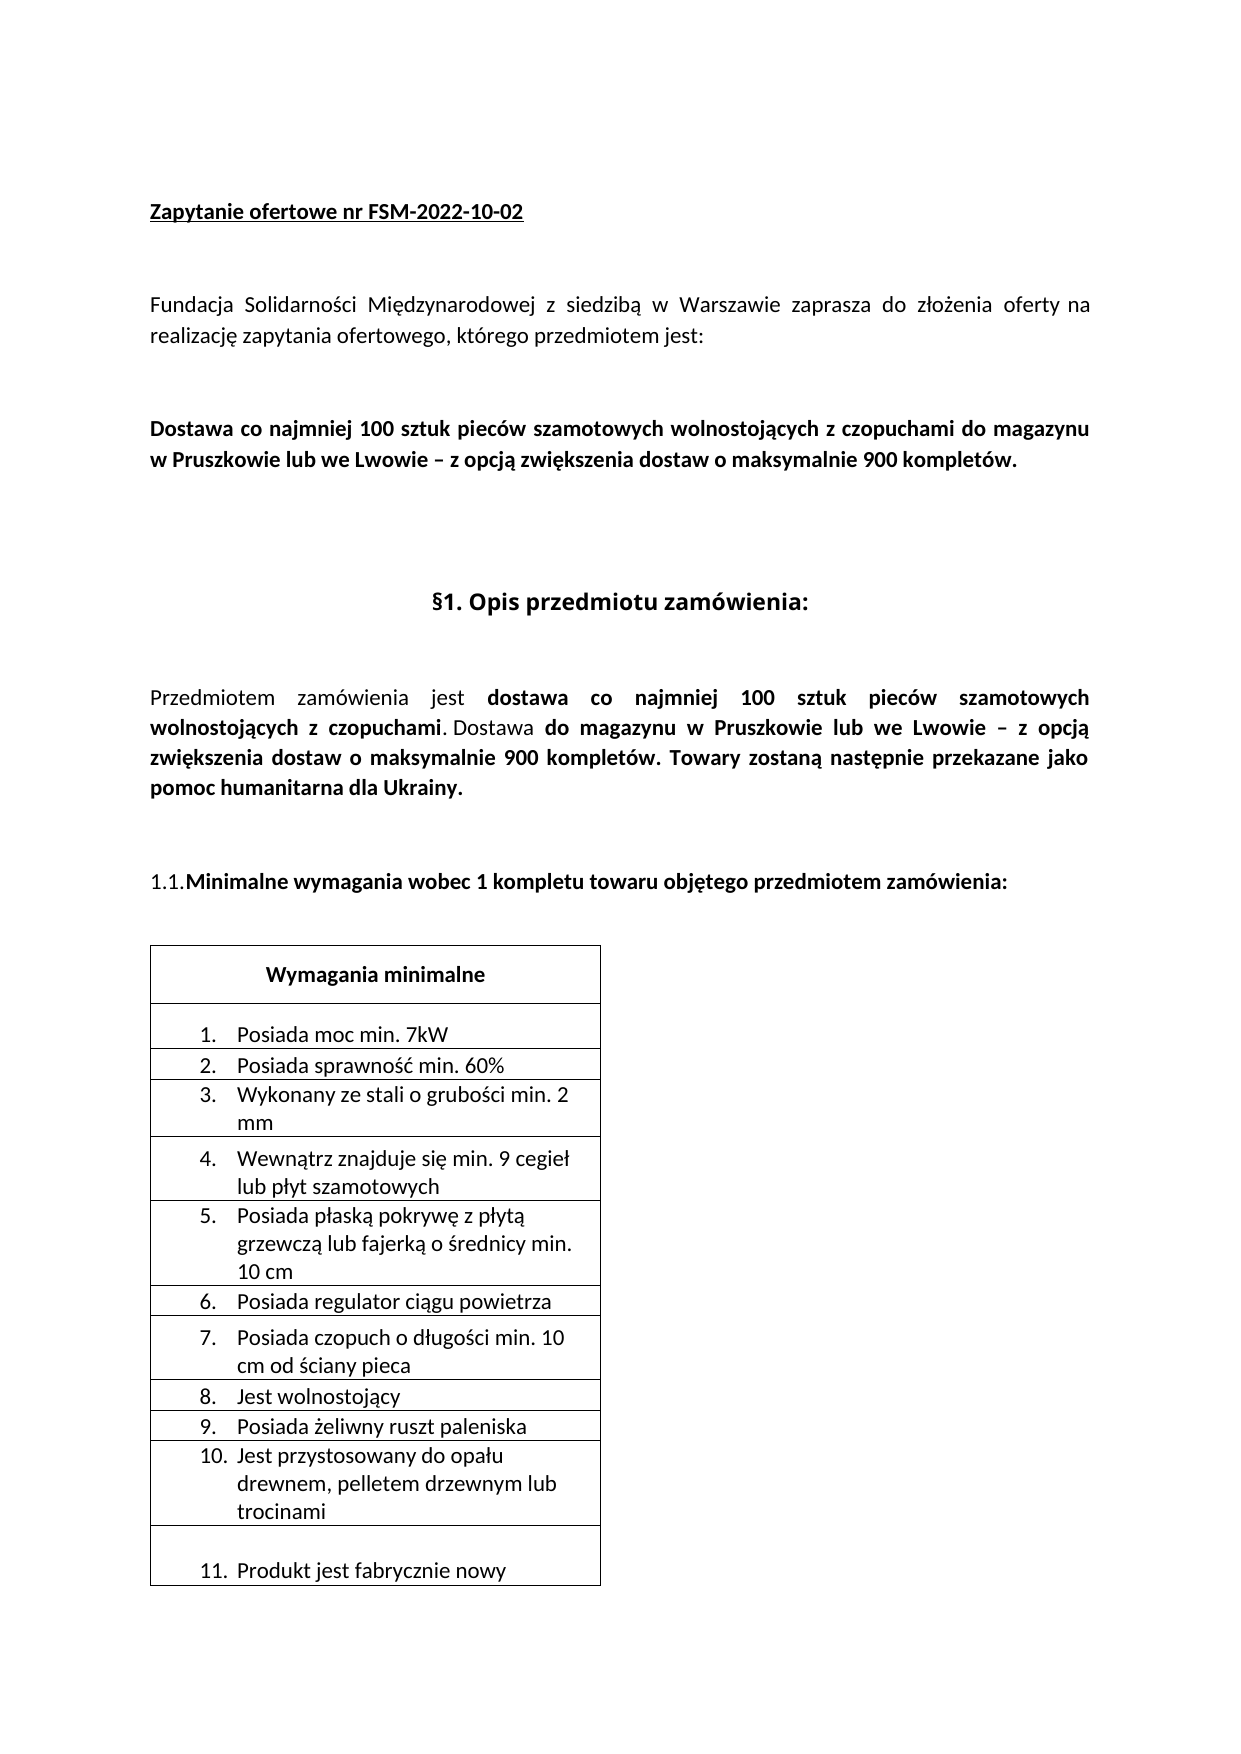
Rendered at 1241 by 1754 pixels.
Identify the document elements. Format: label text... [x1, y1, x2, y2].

text Dostawa co najmniej 100 sztuk pieców szamotowych wolnostojących z czopuchami do magazynu w Pruszkowie lub we Lwowie – z opcją zwiększenia dostaw o maksymalnie 900 kompletów. [150, 414, 1090, 473]
table_cell Posiada płaską pokrywę z płytą grzewczą lub fajerką o średnicy min. 10 cm [151, 1201, 600, 1285]
text §1. Opis przedmiotu zamówienia: [150, 585, 1090, 617]
table_cell Posiada żeliwny ruszt paleniska [151, 1411, 600, 1440]
text Zapytanie ofertowe nr FSM-2022-10-02 [150, 197, 1090, 225]
table_cell Wewnątrz znajduje się min. 9 cegieł lub płyt szamotowych [151, 1137, 600, 1200]
table_cell Posiada sprawność min. 60% [151, 1049, 600, 1079]
table_cell Jest przystosowany do opału drewnem, pelletem drzewnym lub trocinami [151, 1441, 600, 1525]
table_cell Jest wolnostojący [151, 1380, 600, 1410]
table_cell Produkt jest fabrycznie nowy [151, 1526, 600, 1584]
list Minimalne wymagania wobec 1 kompletu towaru objętego przedmiotem zamówienia: [150, 867, 1090, 895]
table_cell Posiada regulator ciągu powietrza [151, 1286, 600, 1315]
text Przedmiotem zamówienia jest dostawa co najmniej 100 sztuk pieców szamotowych wolnostojących z czopuchami. Dostawa do magazynu w Pruszkowie lub we Lwowie – z opcją zwiększenia dostaw o maksymalnie 900 kompletów. Towary zostaną następnie przekazane jako pomoc humanitarna dla Ukrainy. [150, 683, 1090, 801]
text Fundacja Solidarności Międzynarodowej z siedzibą w Warszawie zaprasza do złożenia oferty na realizację zapytania ofertowego, którego przedmiotem jest: [150, 291, 1090, 349]
table_header Wymagania minimalne [151, 946, 600, 1002]
table_cell Posiada czopuch o długości min. 10 cm od ściany pieca [151, 1316, 600, 1379]
table_cell Wykonany ze stali o grubości min. 2 mm [151, 1080, 600, 1136]
table_cell Posiada moc min. 7kW [151, 1004, 600, 1048]
